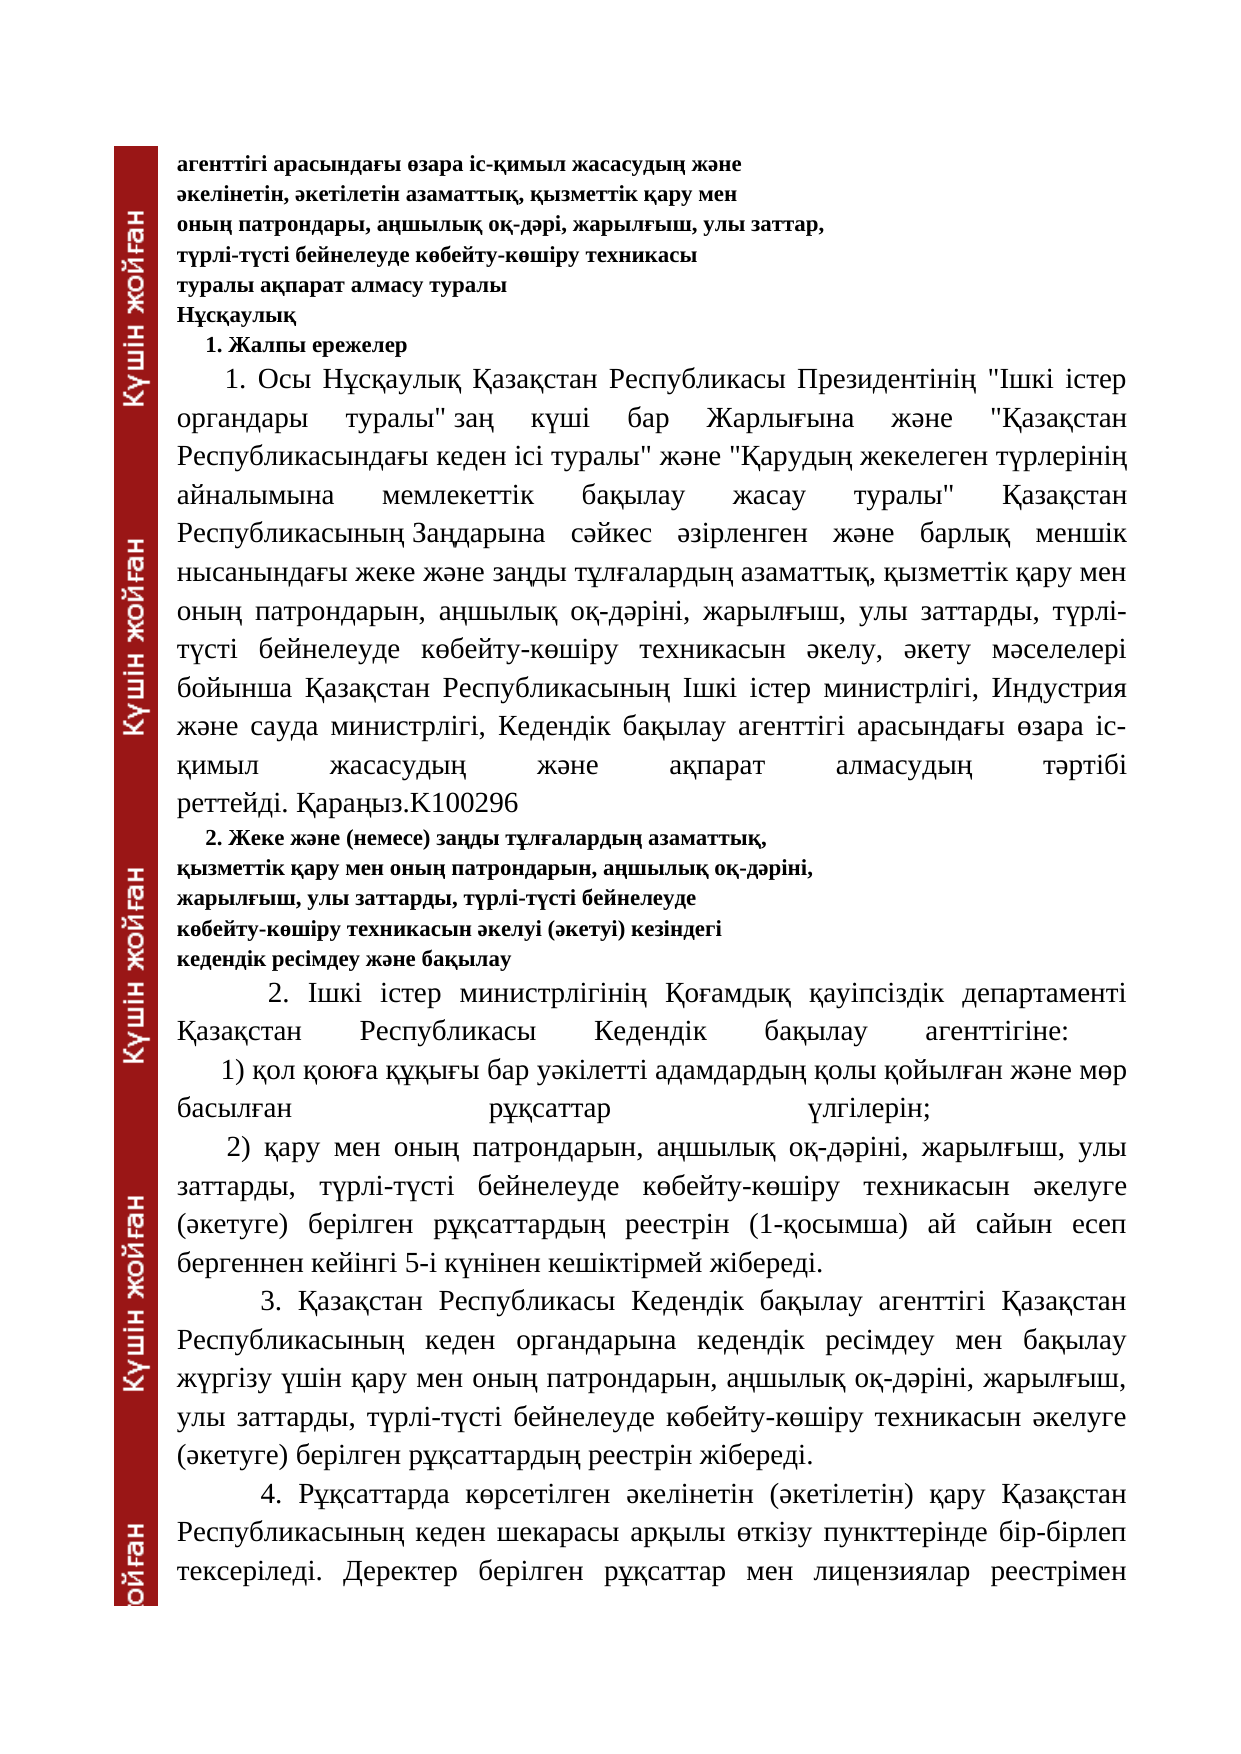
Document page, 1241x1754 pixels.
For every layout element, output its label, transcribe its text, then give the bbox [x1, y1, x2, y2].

text 2. Жеке және (немесе) заңды тұлғалардың азаматтық, қызметтік қару мен оның патрондарын, аңшылық оқ-дәріні, жарылғыш, улы заттарды, түрлі-түсті бейнелеуде көбейту-көшіру техникасын әкелуі (әкетуі) кезіндегі кедендік ресімдеу және бақылау [112, 824, 1128, 971]
text 3. Қазақстан Республикасы Кедендік бақылау агенттігі Қазақстан Республикасының кеден органдарына кедендік ресімдеу мен бақылау жүргізу үшін қару мен оның патрондарын, аңшылық оқ-дәріні, жарылғыш, улы заттарды, түрлі-түсті бейнелеуде көбейту-көшіру техникасын әкелуге (әкетуге) берілген рұқсаттардың реестрін жібереді. [112, 1283, 1128, 1471]
picture [114, 146, 158, 150]
text 2. Ішкі істер министрлігінің Қоғамдық қауіпсіздік департаменті Қазақстан Республикасы Кедендік бақылау агенттігіне: 1) қол қоюға құқығы бар уәкілетті адамдардың қолы қойылған және мөр басылған рұқсаттар үлгілерін; 2) қару мен оның патрондарын, аңшылық оқ-дәріні, жарылғыш, улы заттарды, түрлі-түсті бейнелеуде көбейту-көшіру техникасын әкелуге (әкетуге) берілген рұқсаттардың реестрін (1-қосымша) ай сайын есеп бергеннен кейінгі 5-і күнінен кешіктірмей жібереді. [112, 975, 1128, 1278]
picture [114, 1471, 158, 1476]
picture [114, 1587, 158, 1606]
picture [114, 819, 158, 824]
text 1. Жалпы ережелер [112, 331, 1128, 358]
picture [114, 1278, 158, 1283]
picture [114, 971, 158, 975]
text 1. Осы Нұсқаулық Қазақстан Республикасы Президентінің "Ішкі істер органдары туралы" заң күші бар Жарлығына және "Қазақстан Республикасындағы кеден ісі туралы" және "Қарудың жекелеген түрлерінің айналымына мемлекеттік бақылау жасау туралы" Қазақстан Республикасының Заңдарына сәйкес әзірленген және барлық меншік нысанындағы жеке және заңды тұлғалардың азаматтық, қызметтік қару мен оның патрондарын, аңшылық оқ-дәріні, жарылғыш, улы заттарды, түрлі-түсті бейнелеуде көбейту-көшіру техникасын әкелу, әкету мәселелері бойынша Қазақстан Республикасының Ішкі істер министрлігі, Индустрия және сауда министрлігі, Кедендік бақылау агенттігі арасындағы өзара іс-қимыл жасасудың және ақпарат алмасудың тәртібі реттейді. Қараңыз.K100296 [112, 361, 1128, 819]
picture [114, 327, 158, 331]
